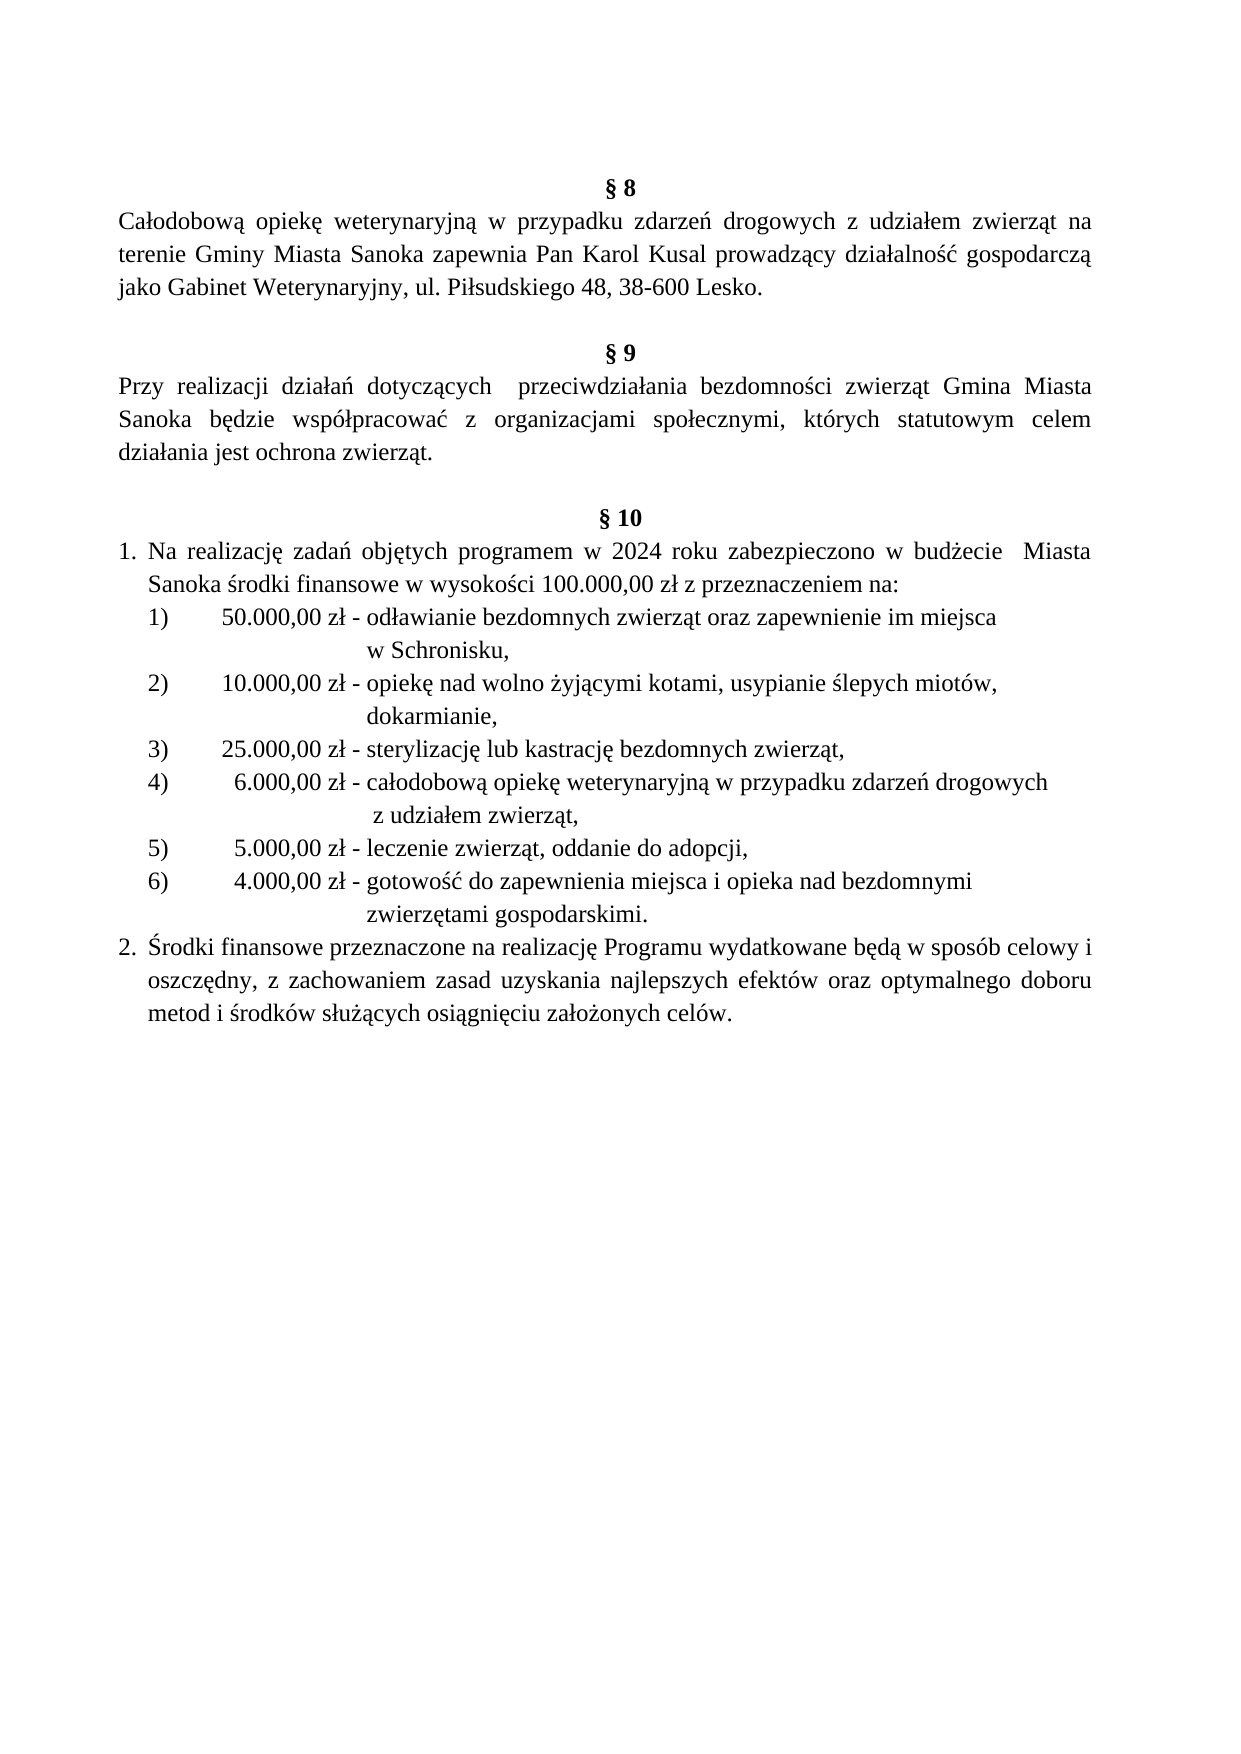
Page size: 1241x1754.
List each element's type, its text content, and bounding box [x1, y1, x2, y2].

text Przy realizacji działań dotyczących przeciwdziałania bezdomności zwierząt Gmina Miasta Sanoka będzie współpracować z organizacjami społecznymi, których statutowym celem działania jest ochrona zwierząt. [118, 371, 1093, 466]
text Całodobową opiekę weterynaryjną w przypadku zdarzeń drogowych z udziałem zwierząt na terenie Gminy Miasta Sanoka zapewnia Pan Karol Kusal prowadzący działalność gospodarczą jako Gabinet Weterynaryjny, ul. Piłsudskiego 48, 38-600 Lesko. [118, 206, 1093, 301]
list 6.000,00 zł - całodobową opiekę weterynaryjną w przypadku zdarzeń drogowych z udziałem zwierząt, [148, 767, 1093, 829]
list Na realizację zadań objętych programem w 2024 roku zabezpieczono w budżecie Miasta Sanoka środki finansowe w wysokości 100.000,00 zł z przeznaczeniem na: [118, 536, 1093, 598]
list Środki finansowe przeznaczone na realizację Programu wydatkowane będą w sposób celowy i oszczędny, z zachowaniem zasad uzyskania najlepszych efektów oraz optymalnego doboru metod i środków służących osiągnięciu założonych celów. [118, 932, 1093, 1027]
list 25.000,00 zł - sterylizację lub kastrację bezdomnych zwierząt, [148, 734, 1093, 763]
text § 8 [148, 173, 1093, 202]
list 5.000,00 zł - leczenie zwierząt, oddanie do adopcji, [148, 833, 1093, 862]
text § 10 [148, 503, 1093, 532]
list 50.000,00 zł - odławianie bezdomnych zwierząt oraz zapewnienie im miejsca w Schronisku, [148, 602, 1093, 664]
list 10.000,00 zł - opiekę nad wolno żyjącymi kotami, usypianie ślepych miotów, dokarmianie, [148, 668, 1093, 730]
text § 9 [148, 338, 1093, 367]
list 4.000,00 zł - gotowość do zapewnienia miejsca i opieka nad bezdomnymi zwierzętami gospodarskimi. [148, 866, 1093, 928]
